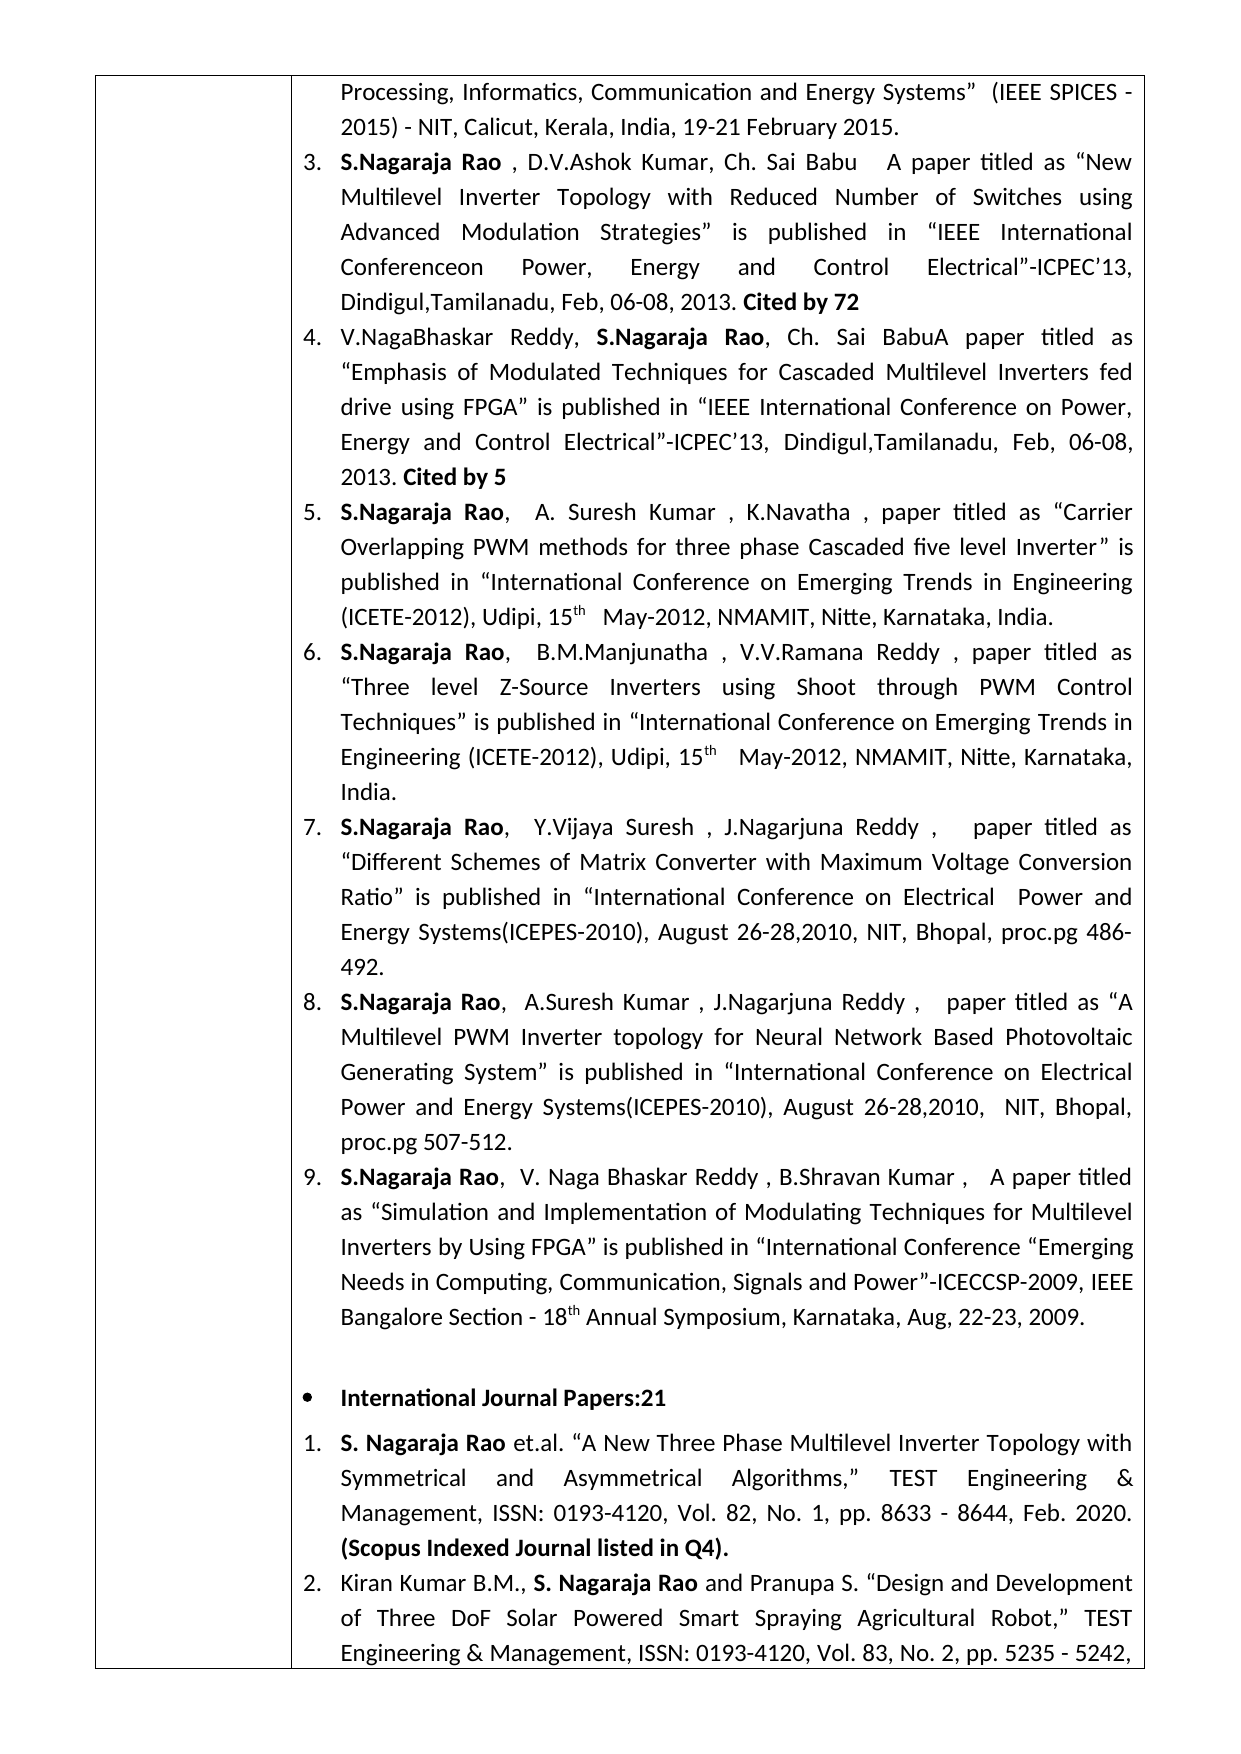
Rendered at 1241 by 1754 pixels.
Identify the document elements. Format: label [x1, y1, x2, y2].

table_cell [96, 76, 291, 1668]
table_cell [292, 76, 1144, 1668]
